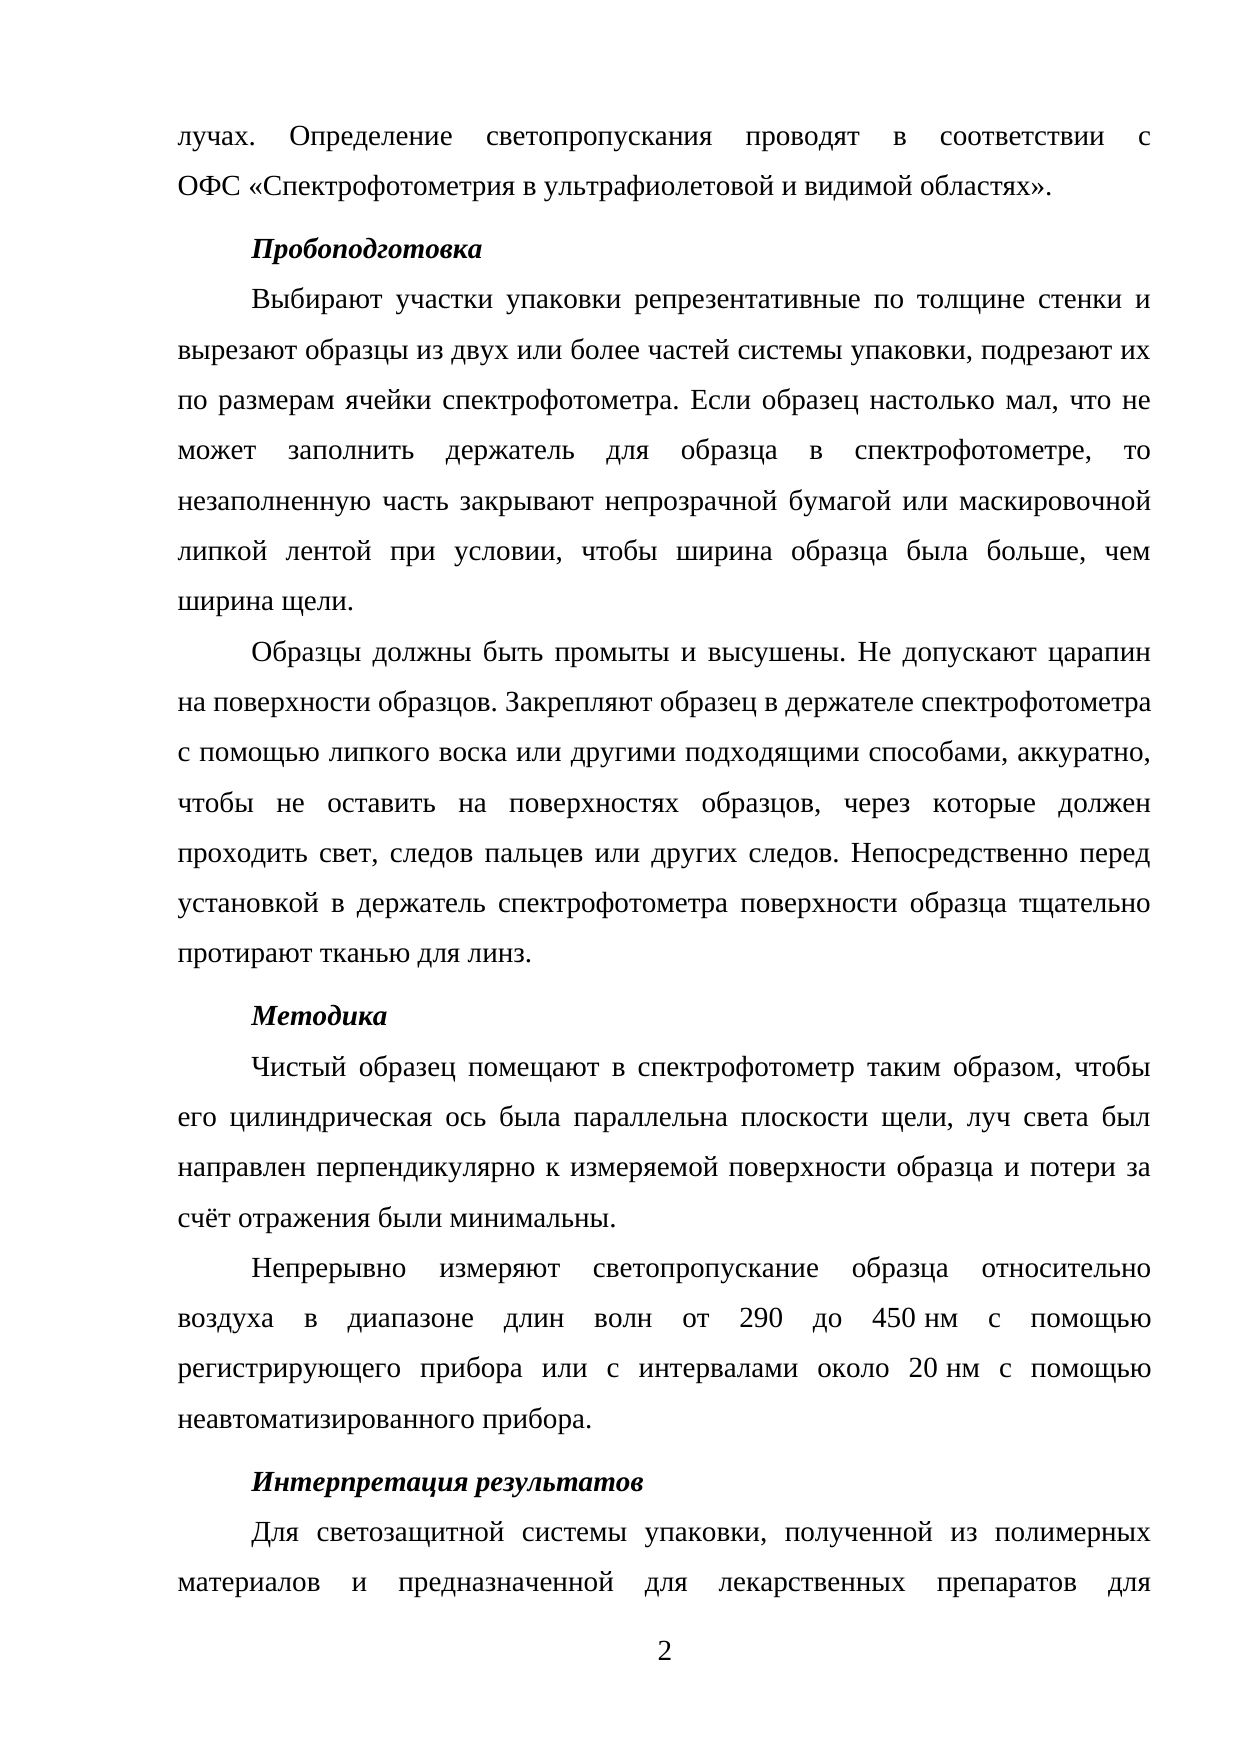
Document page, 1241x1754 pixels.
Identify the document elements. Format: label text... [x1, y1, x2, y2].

text Пробоподготовка [177, 231, 1152, 265]
text Образцы должны быть промыты и высушены. Не допускают царапин на поверхности образцов. Закрепляют образец в держателе спектрофотометра с помощью липкого воска или другими подходящими способами, аккуратно, чтобы не оставить на поверхностях образцов, через которые должен проходить свет, следов пальцев или других следов. Непосредственно перед установкой в держатель спектрофотометра поверхности образца тщательно протирают тканью для линз. [177, 634, 1152, 969]
text Чистый образец помещают в спектрофотометр таким образом, чтобы его цилиндрическая ось была параллельна плоскости щели, луч света был направлен перпендикулярно к измеряемой поверхности образца и потери за счёт отражения были минимальны. [177, 1049, 1152, 1233]
text Методика [177, 998, 1152, 1032]
text Непрерывно измеряют светопропускание образца относительно воздуха в диапазоне длин волн от 290 до 450 нм с помощью регистрирующего прибора или с интервалами около 20 нм с помощью неавтоматизированного прибора. [177, 1250, 1152, 1434]
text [177, 118, 1152, 202]
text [177, 1514, 1152, 1598]
text Интерпретация результатов [177, 1464, 1152, 1497]
text Выбирают участки упаковки репрезентативные по толщине стенки и вырезают образцы из двух или более частей системы упаковки, подрезают их по размерам ячейки спектрофотометра. Если образец настолько мал, что не может заполнить держатель для образца в спектрофотометре, то незаполненную часть закрывают непрозрачной бумагой или маскировочной липкой лентой при условии, чтобы ширина образца была больше, чем ширина щели. [177, 282, 1152, 617]
